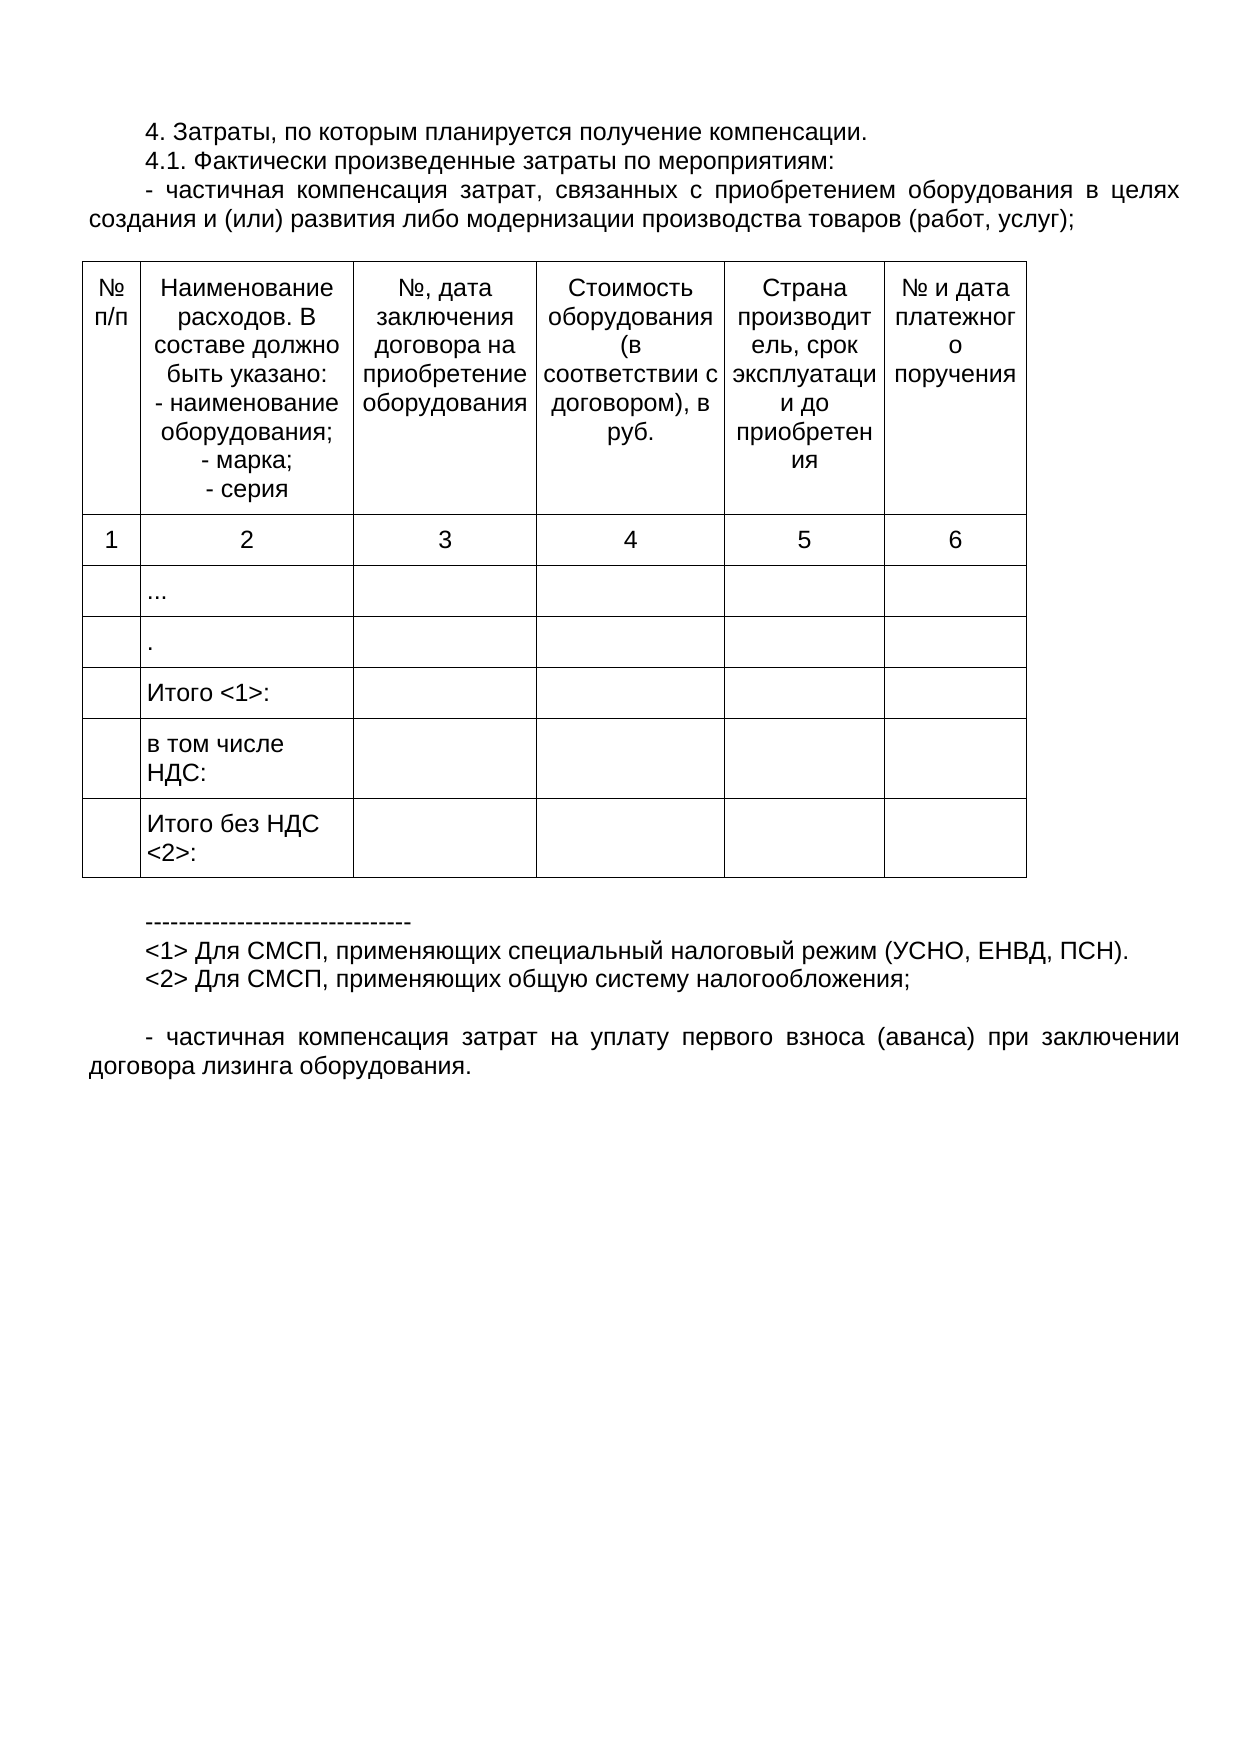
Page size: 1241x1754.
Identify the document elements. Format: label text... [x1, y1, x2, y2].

table_cell [885, 719, 1026, 797]
table_cell [725, 668, 884, 718]
table_cell 3 [354, 515, 536, 564]
table_header Страна производитель, срок эксплуатации до приобретения [725, 262, 884, 513]
table_cell [537, 566, 724, 616]
table_cell [885, 668, 1026, 718]
table_cell ... [141, 566, 353, 616]
table_cell 6 [885, 515, 1026, 564]
table_header Стоимость оборудования (в соответствии с договором), в руб. [537, 262, 724, 513]
table_header №, дата заключения договора на приобретение оборудования [354, 262, 536, 513]
table_cell [354, 566, 536, 616]
table_cell . [141, 617, 353, 667]
table_cell [83, 668, 140, 718]
text - частичная компенсация затрат, связанных с приобретением оборудования в целях создания и (или) развития либо модернизации производства товаров (работ, услуг); [89, 175, 1181, 232]
text <2> Для СМСП, применяющих общую систему налогообложения; [89, 964, 1181, 993]
table_header № и дата платежного поручения [885, 262, 1026, 513]
table_cell [885, 617, 1026, 667]
table_cell [354, 617, 536, 667]
table_cell 4 [537, 515, 724, 564]
table_cell в том числе НДС: [141, 719, 353, 797]
table_header Наименование расходов. В составе должно быть указано: - наименование оборудования; - марка; - серия [141, 262, 353, 513]
table_cell [537, 799, 724, 877]
table_cell [537, 617, 724, 667]
table_header № п/п [83, 262, 140, 513]
text -------------------------------- [89, 907, 1181, 936]
table_cell [354, 799, 536, 877]
text 4. Затраты, по которым планируется получение компенсации. [89, 117, 1181, 146]
table_cell [83, 617, 140, 667]
table_cell [354, 719, 536, 797]
table_cell [885, 799, 1026, 877]
table_cell [725, 566, 884, 616]
table_cell [537, 719, 724, 797]
table_cell [885, 566, 1026, 616]
table_cell 2 [141, 515, 353, 564]
text 4.1. Фактически произведенные затраты по мероприятиям: [89, 146, 1181, 175]
table_cell 1 [83, 515, 140, 564]
table_cell [725, 617, 884, 667]
text - частичная компенсация затрат на уплату первого взноса (аванса) при заключении договора лизинга оборудования. [89, 1022, 1181, 1079]
table_cell [354, 668, 536, 718]
table_cell Итого без НДС <2>: [141, 799, 353, 877]
table_cell [83, 719, 140, 797]
table_cell [725, 719, 884, 797]
table_cell [83, 566, 140, 616]
text <1> Для СМСП, применяющих специальный налоговый режим (УСНО, ЕНВД, ПСН). [89, 936, 1181, 964]
table_cell [537, 668, 724, 718]
table_cell [83, 799, 140, 877]
table_cell [725, 799, 884, 877]
table_cell 5 [725, 515, 884, 564]
table_cell Итого <1>: [141, 668, 353, 718]
